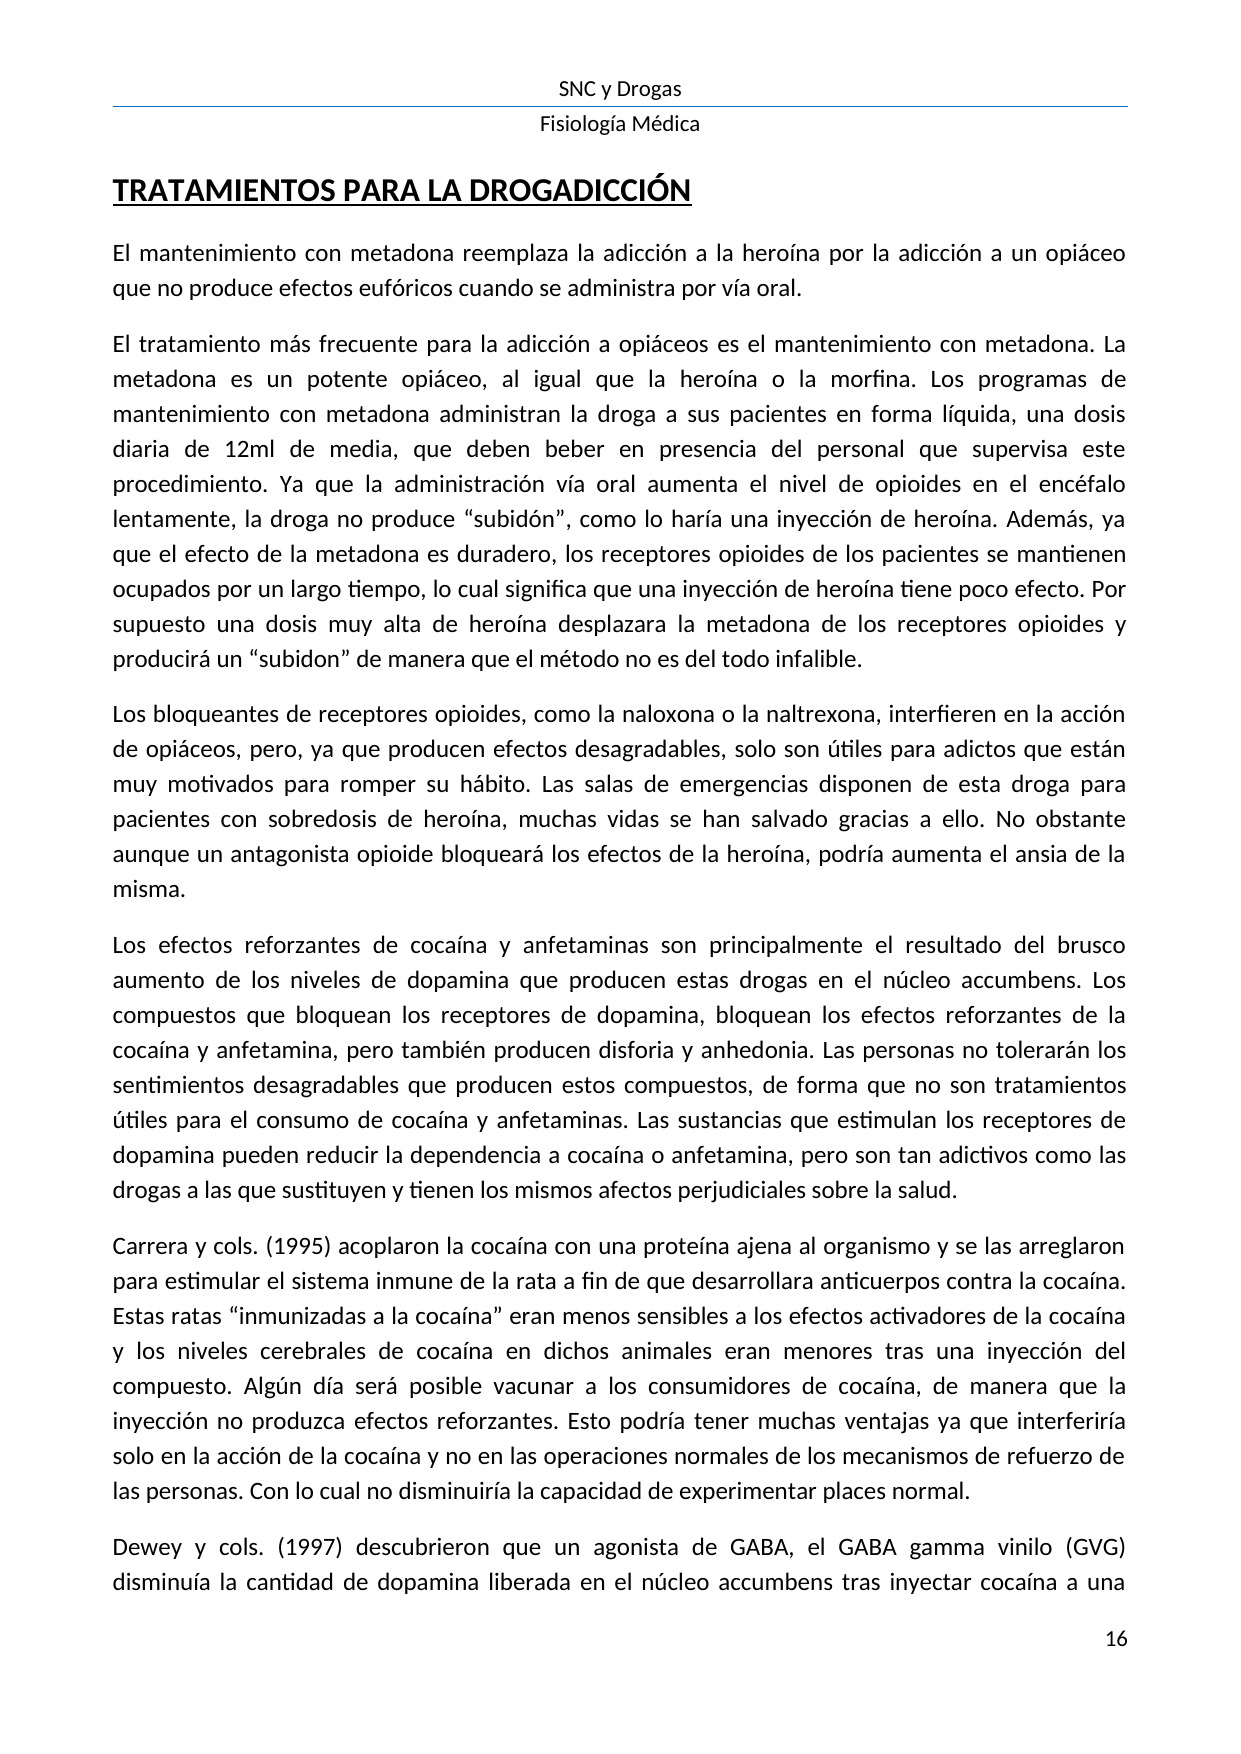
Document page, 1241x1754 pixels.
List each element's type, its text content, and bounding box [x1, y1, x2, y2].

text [112, 1531, 1128, 1597]
text TRATAMIENTOS PARA LA DROGADICCIÓN [112, 169, 1128, 210]
text Los efectos reforzantes de cocaína y anfetaminas son principalmente el resultado del brusco aumento de los niveles de dopamina que producen estas drogas en el núcleo accumbens. Los compuestos que bloquean los receptores de dopamina, bloquean los efectos reforzantes de la cocaína y anfetamina, pero también producen disforia y anhedonia. Las personas no tolerarán los sentimientos desagradables que producen estos compuestos, de forma que no son tratamientos útiles para el consumo de cocaína y anfetaminas. Las sustancias que estimulan los receptores de dopamina pueden reducir la dependencia a cocaína o anfetamina, pero son tan adictivos como las drogas a las que sustituyen y tienen los mismos afectos perjudiciales sobre la salud. [112, 929, 1128, 1205]
text Carrera y cols. (1995) acoplaron la cocaína con una proteína ajena al organismo y se las arreglaron para estimular el sistema inmune de la rata a fin de que desarrollara anticuerpos contra la cocaína. Estas ratas “inmunizadas a la cocaína” eran menos sensibles a los efectos activadores de la cocaína y los niveles cerebrales de cocaína en dichos animales eran menores tras una inyección del compuesto. Algún día será posible vacunar a los consumidores de cocaína, de manera que la inyección no produzca efectos reforzantes. Esto podría tener muchas ventajas ya que interferiría solo en la acción de la cocaína y no en las operaciones normales de los mecanismos de refuerzo de las personas. Con lo cual no disminuiría la capacidad de experimentar places normal. [112, 1230, 1128, 1506]
text El tratamiento más frecuente para la adicción a opiáceos es el mantenimiento con metadona. La metadona es un potente opiáceo, al igual que la heroína o la morfina. Los programas de mantenimiento con metadona administran la droga a sus pacientes en forma líquida, una dosis diaria de 12ml de media, que deben beber en presencia del personal que supervisa este procedimiento. Ya que la administración vía oral aumenta el nivel de opioides en el encéfalo lentamente, la droga no produce “subidón”, como lo haría una inyección de heroína. Además, ya que el efecto de la metadona es duradero, los receptores opioides de los pacientes se mantienen ocupados por un largo tiempo, lo cual significa que una inyección de heroína tiene poco efecto. Por supuesto una dosis muy alta de heroína desplazara la metadona de los receptores opioides y producirá un “subidon” de manera que el método no es del todo infalible. [112, 328, 1128, 673]
text El mantenimiento con metadona reemplaza la adicción a la heroína por la adicción a un opiáceo que no produce efectos eufóricos cuando se administra por vía oral. [112, 237, 1128, 302]
text Los bloqueantes de receptores opioides, como la naloxona o la naltrexona, interfieren en la acción de opiáceos, pero, ya que producen efectos desagradables, solo son útiles para adictos que están muy motivados para romper su hábito. Las salas de emergencias disponen de esta droga para pacientes con sobredosis de heroína, muchas vidas se han salvado gracias a ello. No obstante aunque un antagonista opioide bloqueará los efectos de la heroína, podría aumenta el ansia de la misma. [112, 698, 1128, 904]
